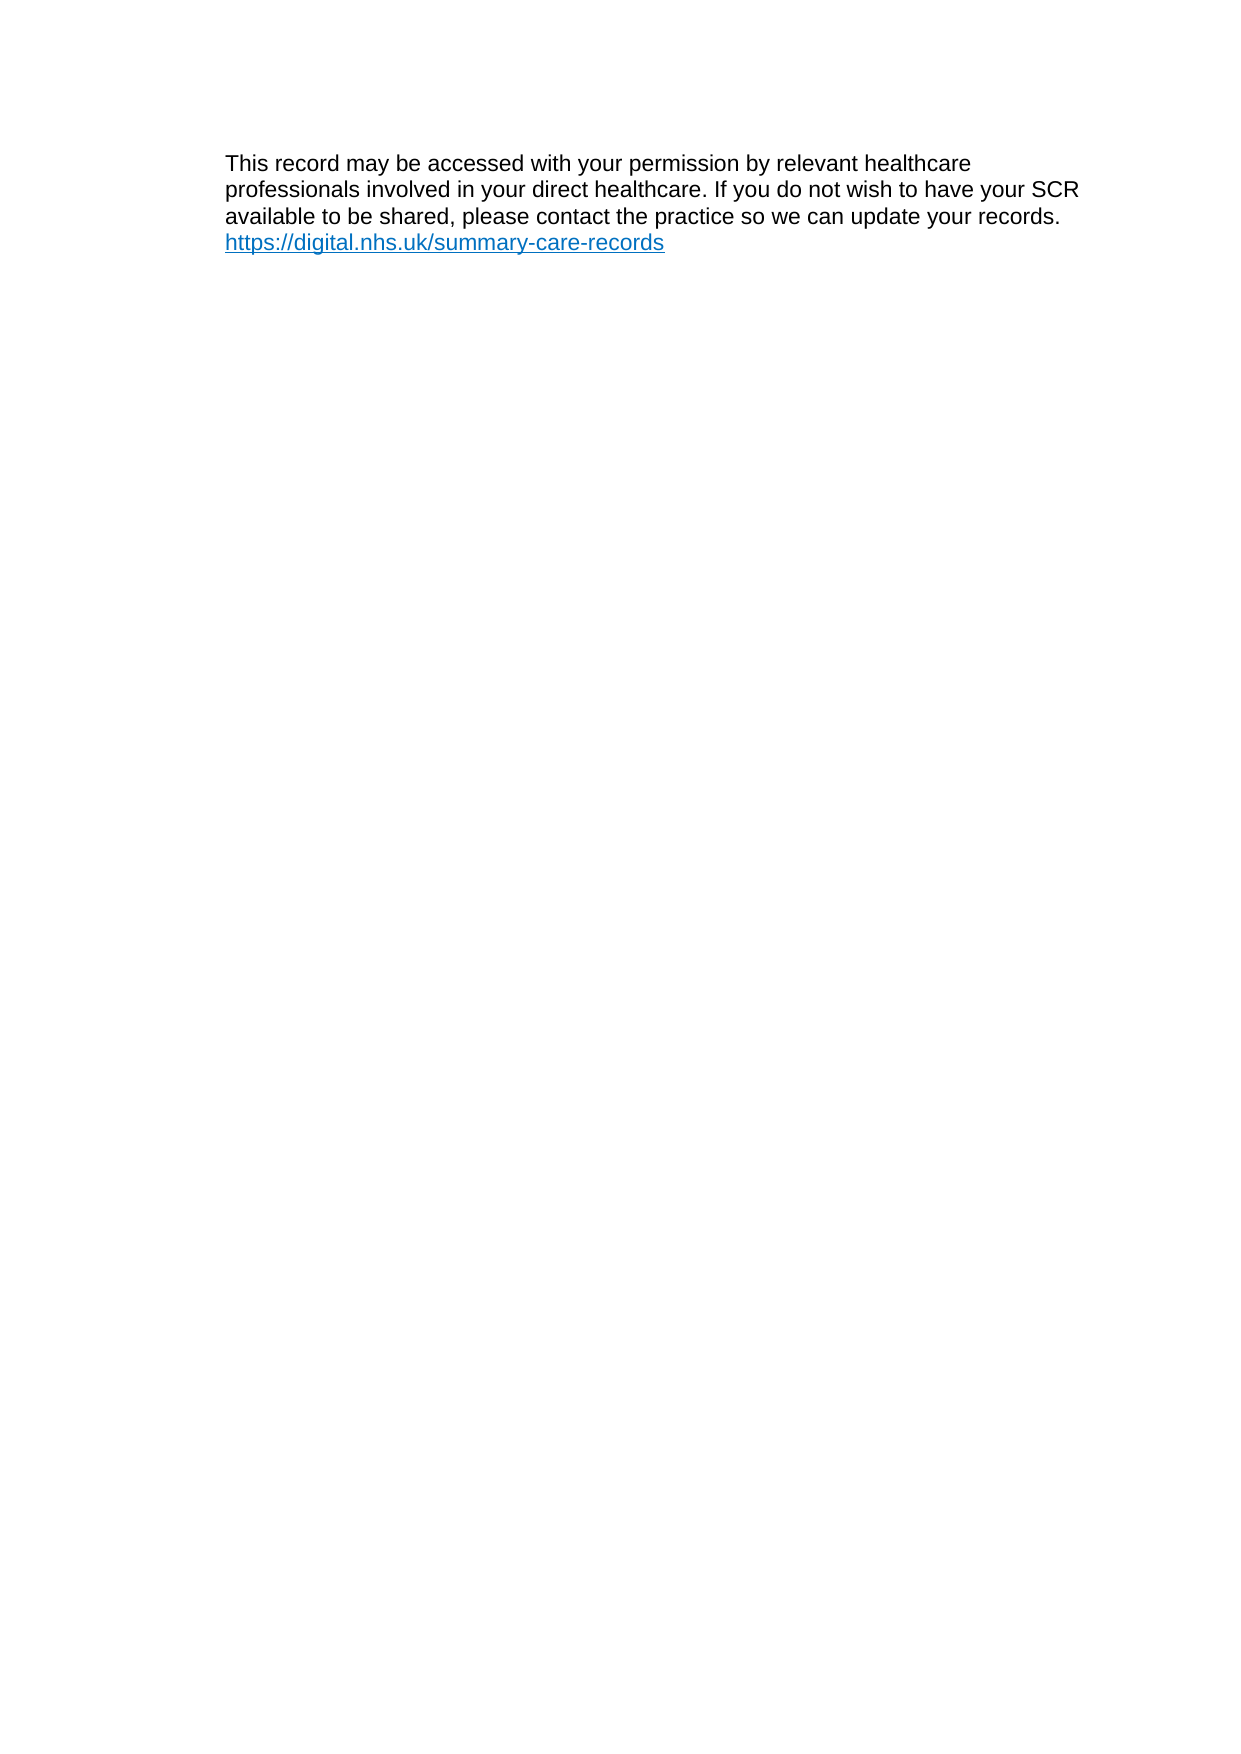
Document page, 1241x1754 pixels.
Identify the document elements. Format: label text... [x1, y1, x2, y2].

text This record may be accessed with your permission by relevant healthcare professionals involved in your direct healthcare. If you do not wish to have your SCR available to be shared, please contact the practice so we can update your records. https://digital.nhs.uk/summary-care-records [225, 150, 1090, 255]
